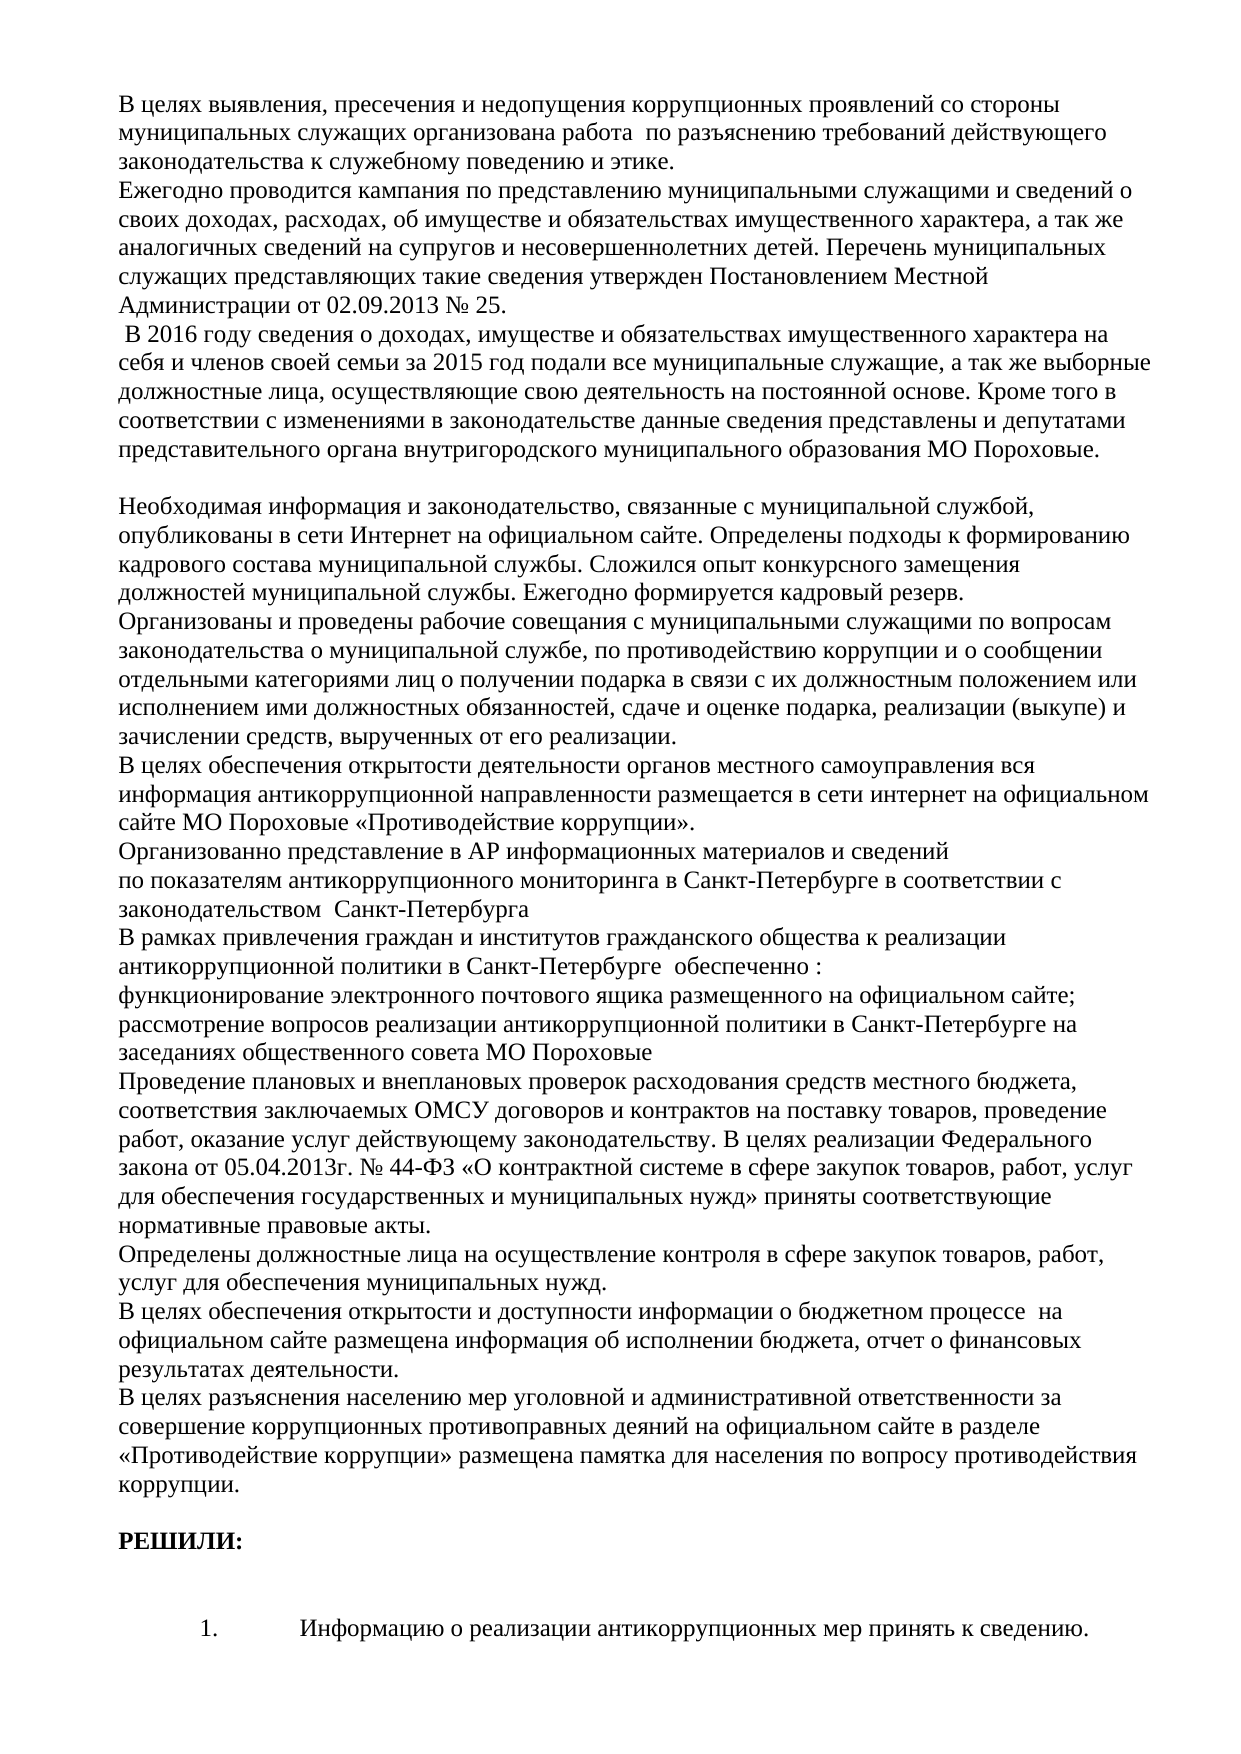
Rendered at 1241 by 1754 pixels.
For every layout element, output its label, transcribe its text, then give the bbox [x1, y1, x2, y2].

list Информацию о реализации антикоррупционных мер принять к сведению. [199, 1613, 1157, 1642]
text В целях обеспечения открытости и доступности информации о бюджетном процессе на официальном сайте размещена информация об исполнении бюджета, отчет о финансовых результатах деятельности. [118, 1296, 1152, 1382]
text функционирование электронного почтового ящика размещенного на официальном сайте; [118, 980, 1152, 1009]
text Определены должностные лица на осуществление контроля в сфере закупок товаров, работ, услуг для обеспечения муниципальных нужд. [118, 1239, 1152, 1296]
text В 2016 году сведения о доходах, имуществе и обязательствах имущественного характера на себя и членов своей семьи за 2015 год подали все муниципальные служащие, а так же выборные должностные лица, осуществляющие свою деятельность на постоянной основе. Кроме того в соответствии с изменениями в законодательстве данные сведения представлены и депутатами представительного органа внутригородского муниципального образования МО Пороховые. [118, 319, 1152, 462]
text Необходимая информация и законодательство, связанные с муниципальной службой, опубликованы в сети Интернет на официальном сайте. Определены подходы к формированию кадрового состава муниципальной службы. Сложился опыт конкурсного замещения должностей муниципальной службы. Ежегодно формируется кадровый резерв. [118, 491, 1152, 606]
text рассмотрение вопросов реализации антикоррупционной политики в Санкт-Петербурге на заседаниях общественного совета МО Пороховые [118, 1009, 1152, 1066]
text В целях обеспечения открытости деятельности органов местного самоуправления вся информация антикоррупционной направленности размещается в сети интернет на официальном сайте МО Пороховые «Противодействие коррупции». [118, 750, 1152, 836]
text Ежегодно проводится кампания по представлению муниципальными служащими и сведений о своих доходах, расходах, об имуществе и обязательствах имущественного характера, а так же аналогичных сведений на супругов и несовершеннолетних детей. Перечень муниципальных служащих представляющих такие сведения утвержден Постановлением Местной Администрации от 02.09.2013 № 25. [118, 175, 1152, 319]
text РЕШИЛИ: [118, 1526, 1157, 1555]
text В целях выявления, пресечения и недопущения коррупционных проявлений со стороны муниципальных служащих организована работа по разъяснению требований действующего законодательства к служебному поведению и этике. [118, 89, 1152, 175]
text Проведение плановых и внеплановых проверок расходования средств местного бюджета, соответствия заключаемых ОМСУ договоров и контрактов на поставку товаров, проведение работ, оказание услуг действующему законодательству. В целях реализации Федерального закона от 05.04.2013г. № 44-ФЗ «О контрактной системе в сфере закупок товаров, работ, услуг для обеспечения государственных и муниципальных нужд» приняты соответствующие нормативные правовые акты. [118, 1066, 1152, 1239]
text В рамках привлечения граждан и институтов гражданского общества к реализации антикоррупционной политики в Санкт-Петербурге обеспеченно : [118, 922, 1152, 980]
text Организованно представление в АР информационных материалов и сведений по показателям антикоррупционного мониторинга в Санкт-Петербурге в соответствии с законодательством Санкт-Петербурга [118, 836, 1152, 922]
text Организованы и проведены рабочие совещания с муниципальными служащими по вопросам законодательства о муниципальной службе, по противодействию коррупции и о сообщении отдельными категориями лиц о получении подарка в связи с их должностным положением или исполнением ими должностных обязанностей, сдаче и оценке подарка, реализации (выкупе) и зачислении средств, вырученных от его реализации. [118, 606, 1152, 750]
text В целях разъяснения населению мер уголовной и административной ответственности за совершение коррупционных противоправных деяний на официальном сайте в разделе «Противодействие коррупции» размещена памятка для населения по вопросу противодействия коррупции. [118, 1382, 1152, 1497]
